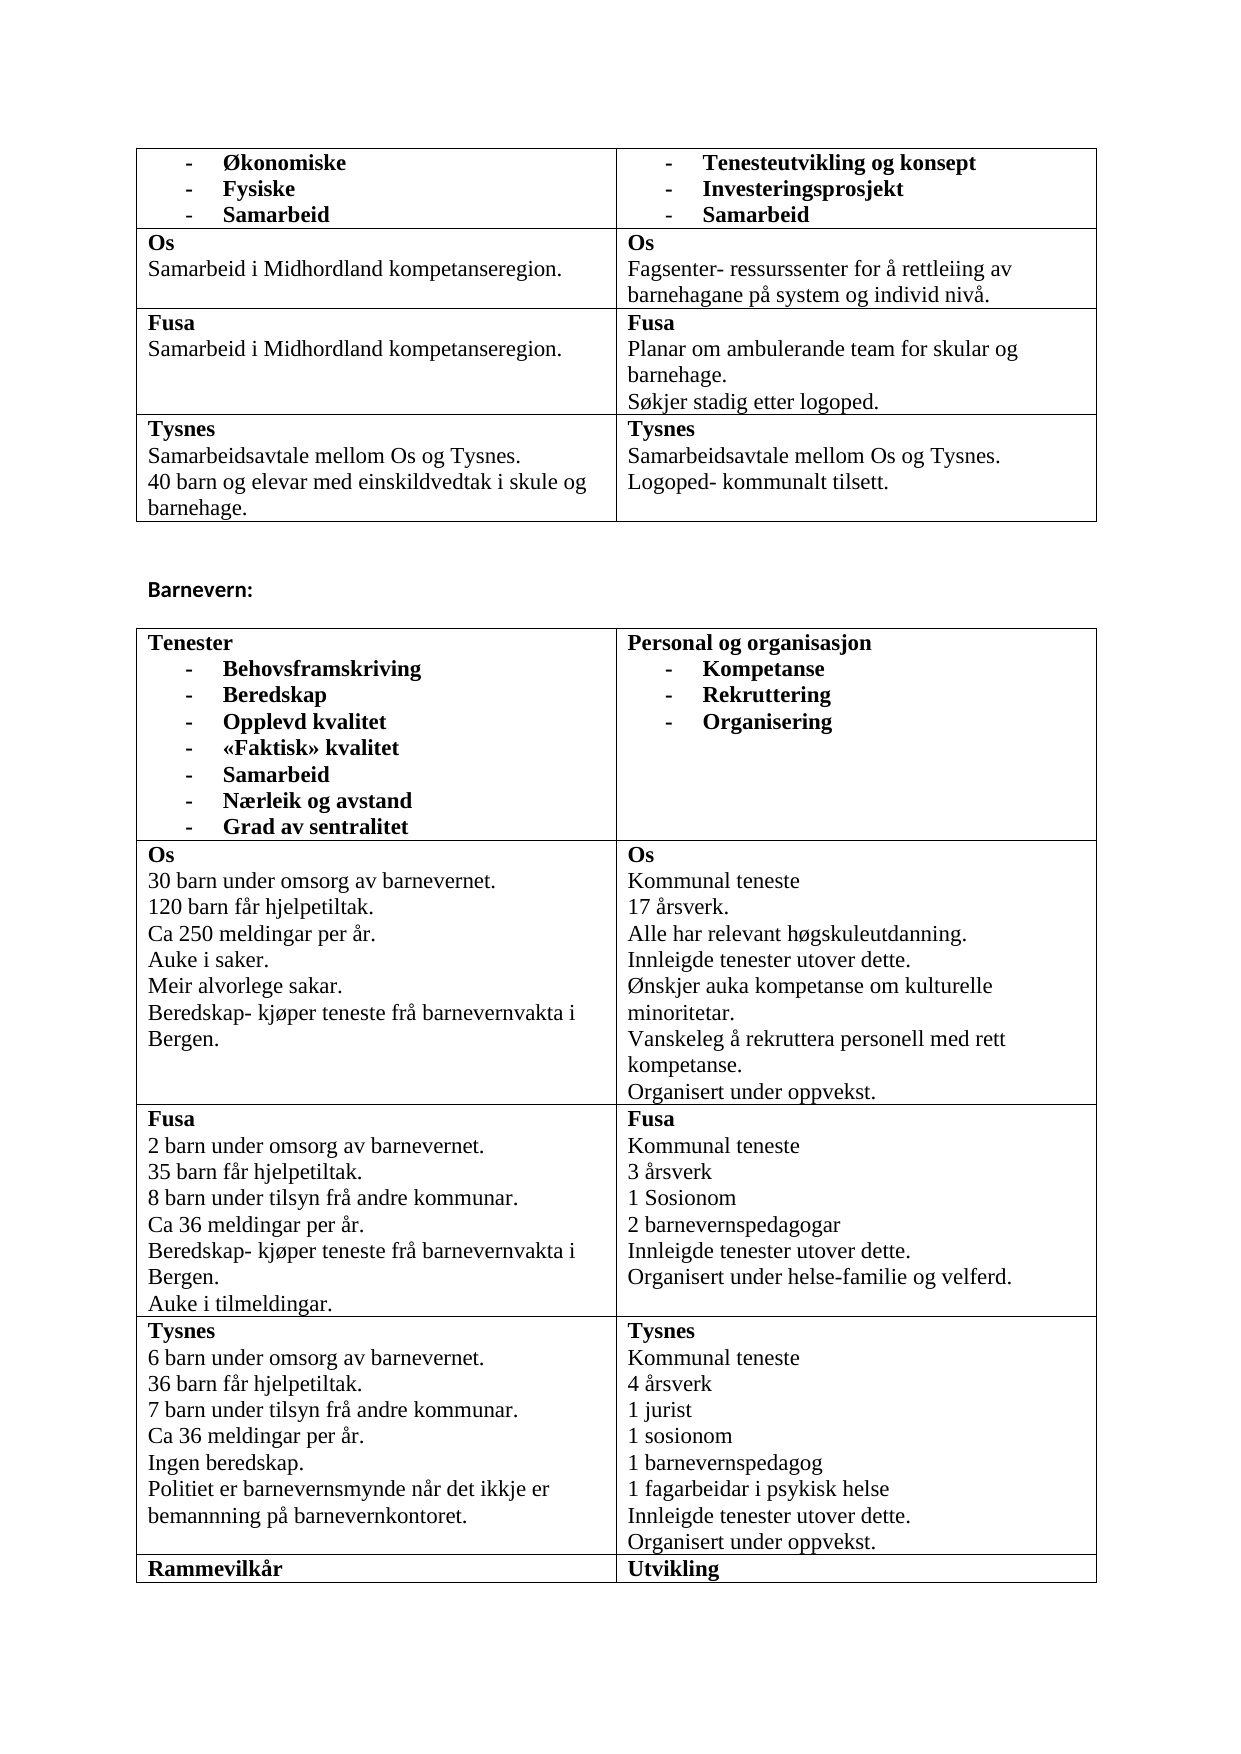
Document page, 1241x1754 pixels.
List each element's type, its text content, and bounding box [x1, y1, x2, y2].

table_cell Os Fagsenter- ressurssenter for å rettleiing av barnehagane på system og individ nivå. [617, 229, 1096, 308]
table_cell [617, 149, 1096, 228]
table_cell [137, 149, 616, 228]
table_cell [617, 1555, 1096, 1582]
table_header Tenester Behovsframskriving Beredskap Opplevd kvalitet «Faktisk» kvalitet Samarbeid Nærleik og avstand Grad av sentralitet [137, 629, 616, 840]
table_cell Tysnes 6 barn under omsorg av barnevernet. 36 barn får hjelpetiltak. 7 barn under tilsyn frå andre kommunar. Ca 36 meldingar per år. Ingen beredskap. Politiet er barnevernsmynde når det ikkje er bemannning på barnevernkontoret. [137, 1317, 616, 1554]
table_cell Tysnes Samarbeidsavtale mellom Os og Tysnes. Logoped- kommunalt tilsett. [617, 415, 1096, 521]
table_header Personal og organisasjon Kompetanse Rekruttering Organisering [617, 629, 1096, 840]
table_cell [137, 1555, 616, 1582]
table_cell Os 30 barn under omsorg av barnevernet. 120 barn får hjelpetiltak. Ca 250 meldingar per år. Auke i saker. Meir alvorlege sakar. Beredskap- kjøper teneste frå barnevernvakta i Bergen. [137, 841, 616, 1104]
table_cell Os Samarbeid i Midhordland kompetanseregion. [137, 229, 616, 308]
table_cell Tysnes Samarbeidsavtale mellom Os og Tysnes. 40 barn og elevar med einskildvedtak i skule og barnehage. [137, 415, 616, 521]
table_cell Os Kommunal teneste 17 årsverk. Alle har relevant høgskuleutdanning. Innleigde tenester utover dette. Ønskjer auka kompetanse om kulturelle minoritetar. Vanskeleg å rekruttera personell med rett kompetanse. Organisert under oppvekst. [617, 841, 1096, 1104]
table_cell Fusa Samarbeid i Midhordland kompetanseregion. [137, 309, 616, 414]
table_cell Fusa Planar om ambulerande team for skular og barnehage. Søkjer stadig etter logoped. [617, 309, 1096, 414]
table_cell Fusa Kommunal teneste 3 årsverk 1 Sosionom 2 barnevernspedagogar Innleigde tenester utover dette. Organisert under helse-familie og velferd. [617, 1105, 1096, 1316]
text Barnevern: [148, 575, 1093, 603]
table_cell Tysnes Kommunal teneste 4 årsverk 1 jurist 1 sosionom 1 barnevernspedagog 1 fagarbeidar i psykisk helse Innleigde tenester utover dette. Organisert under oppvekst. [617, 1317, 1096, 1554]
table_cell Fusa 2 barn under omsorg av barnevernet. 35 barn får hjelpetiltak. 8 barn under tilsyn frå andre kommunar. Ca 36 meldingar per år. Beredskap- kjøper teneste frå barnevernvakta i Bergen. Auke i tilmeldingar. [137, 1105, 616, 1316]
